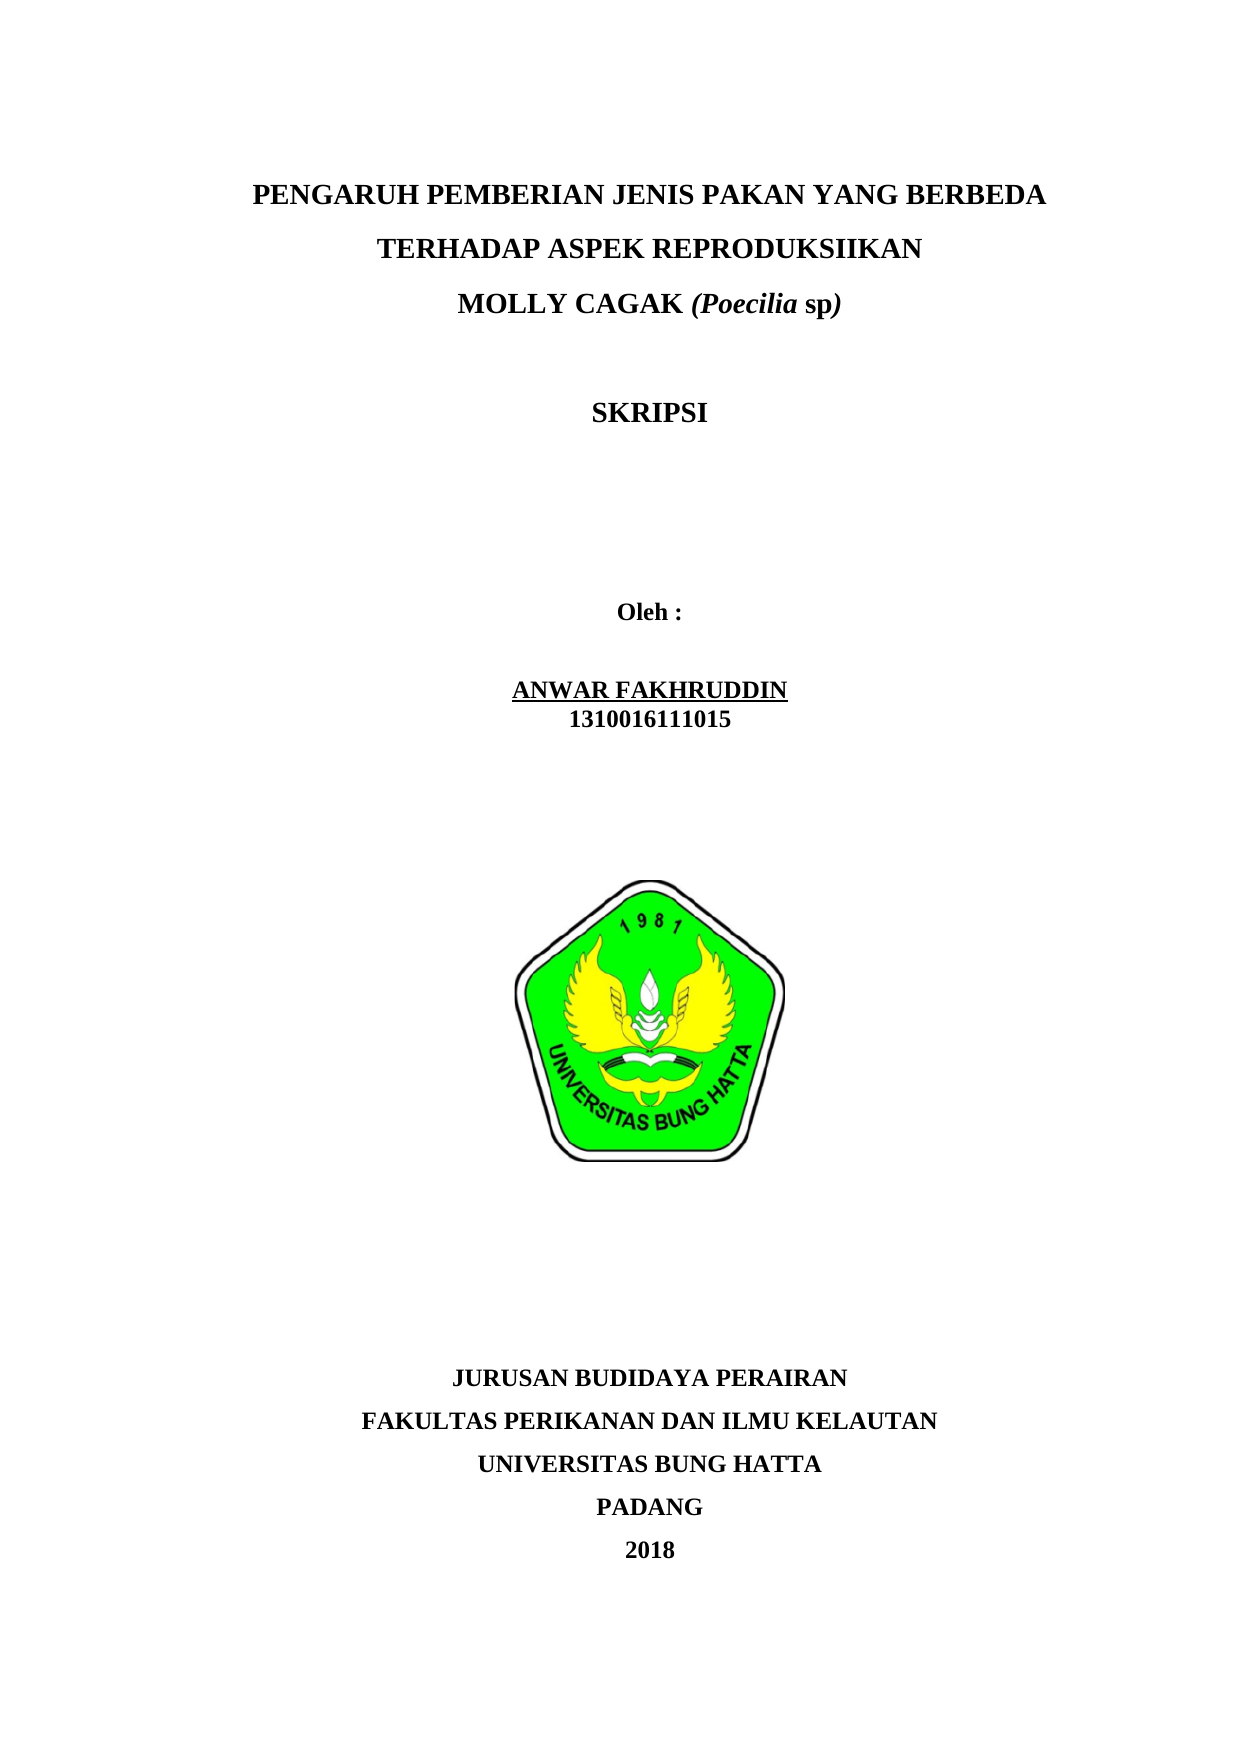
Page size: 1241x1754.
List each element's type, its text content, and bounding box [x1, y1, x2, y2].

text SKRIPSI [207, 395, 1063, 428]
picture [514, 880, 785, 1162]
text 2018 [236, 1535, 1063, 1564]
text 1310016111015 [236, 704, 1063, 733]
text TERHADAP ASPEK REPRODUKSIIKAN [207, 232, 1063, 265]
text JURUSAN BUDIDAYA PERAIRAN [236, 1363, 1063, 1391]
text Oleh : [236, 597, 1063, 626]
text ANWAR FAKHRUDDIN [236, 675, 1063, 704]
text PADANG [236, 1492, 1063, 1521]
text PENGARUH PEMBERIAN JENIS PAKAN YANG BERBEDA [236, 177, 1063, 211]
text UNIVERSITAS BUNG HATTA [236, 1449, 1063, 1478]
text FAKULTAS PERIKANAN DAN ILMU KELAUTAN [236, 1406, 1063, 1434]
text MOLLY CAGAK (Poecilia sp) [207, 286, 1063, 319]
